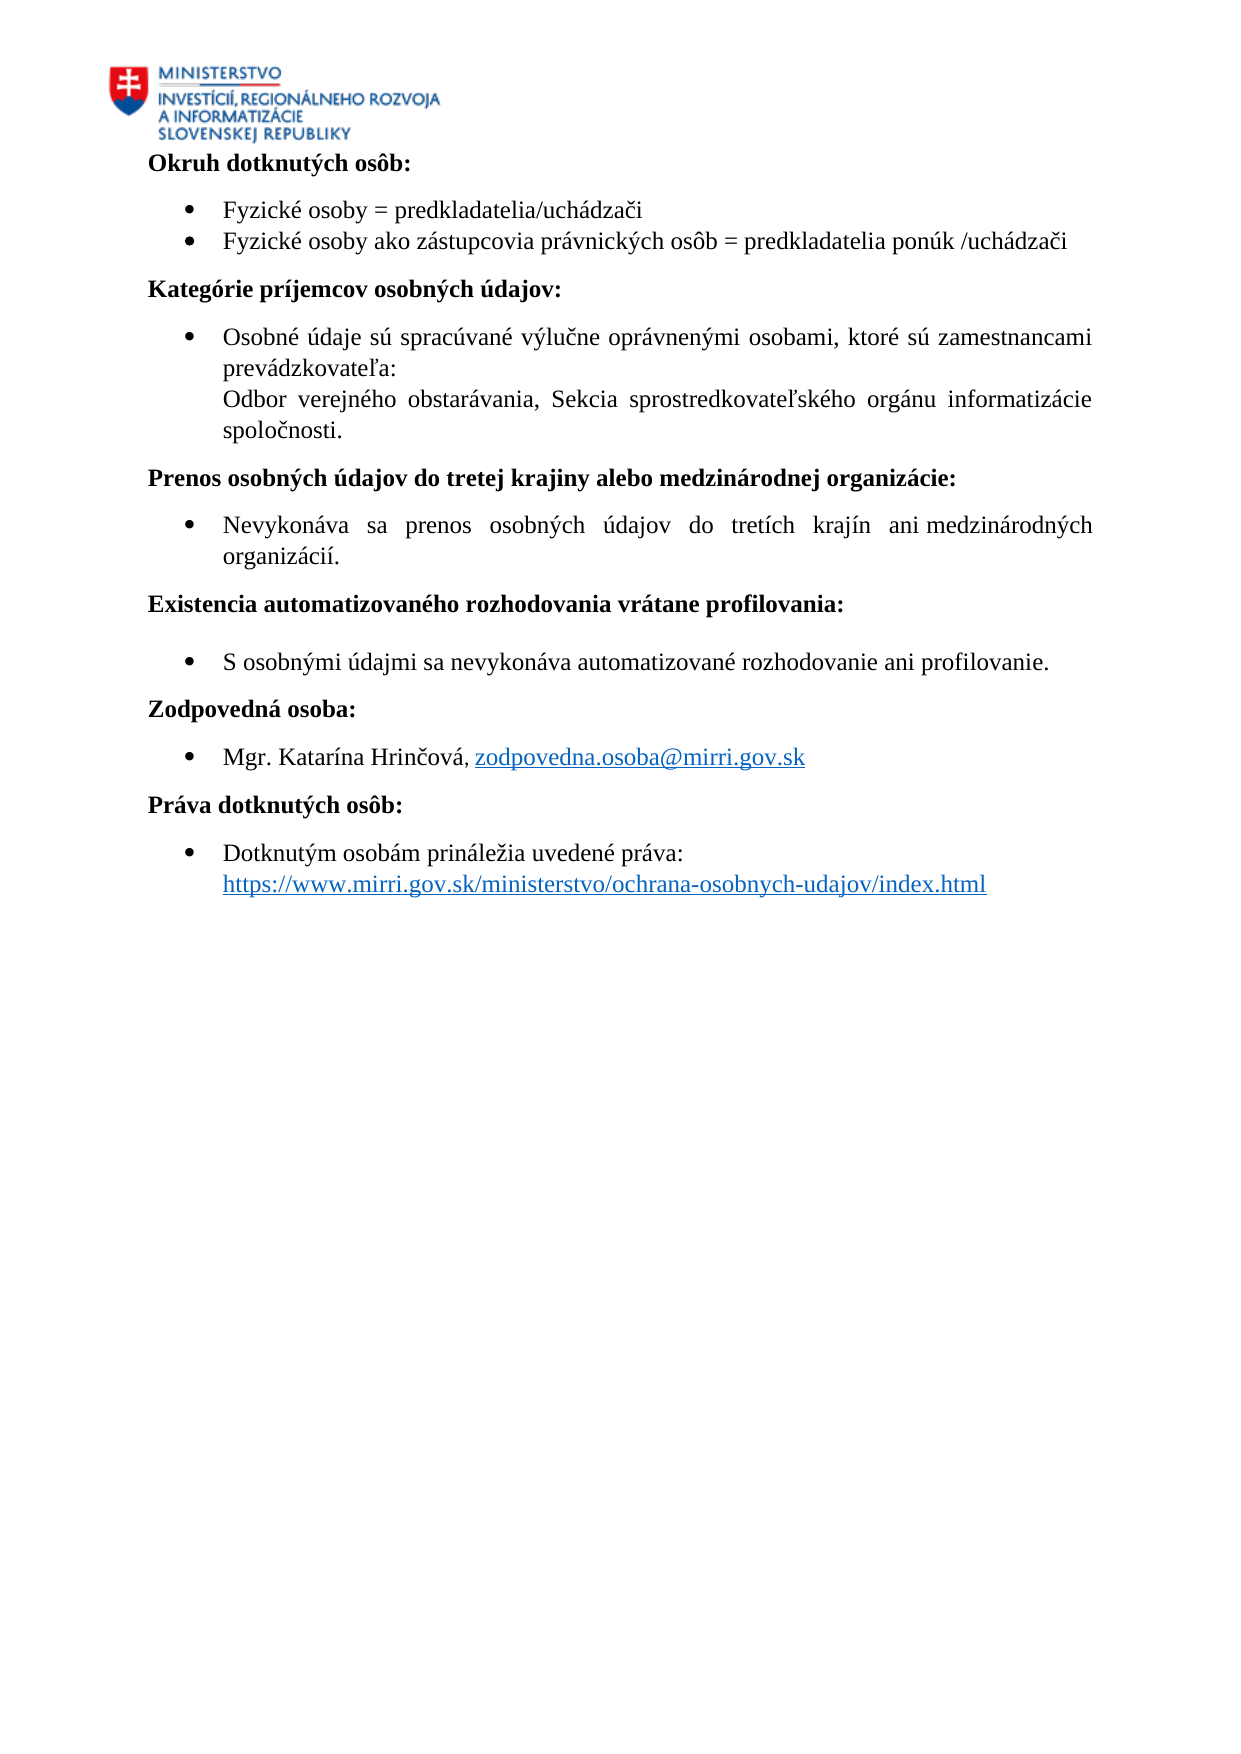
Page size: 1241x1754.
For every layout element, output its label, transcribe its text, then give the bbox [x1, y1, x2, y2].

list S osobnými údajmi sa nevykonáva automatizované rozhodovanie ani profilovanie. [185, 647, 1093, 675]
text Kategórie príjemcov osobných údajov: [148, 274, 1093, 303]
text Existencia automatizovaného rozhodovania vrátane profilovania: [148, 589, 1093, 618]
text Okruh dotknutých osôb: [148, 148, 1093, 176]
list Odbor verejného obstarávania, Sekcia sprostredkovateľského orgánu informatizácie spoločnosti. [223, 384, 1093, 444]
picture [105, 58, 445, 148]
list Fyzické osoby ako zástupcovia právnických osôb = predkladatelia ponúk /uchádzači [185, 226, 1093, 255]
list Dotknutým osobám prináležia uvedené práva: https://www.mirri.gov.sk/ministerstvo/ochrana-osobnych-udajov/index.html [185, 838, 1093, 897]
list Nevykonáva sa prenos osobných údajov do tretích krajín ani medzinárodných organizácií. [185, 510, 1093, 570]
text Prenos osobných údajov do tretej krajiny alebo medzinárodnej organizácie: [148, 463, 1093, 491]
list Mgr. Katarína Hrinčová, zodpovedna.osoba@mirri.gov.sk [185, 742, 1093, 771]
list Fyzické osoby = predkladatelia/uchádzači [185, 195, 1093, 224]
text Práva dotknutých osôb: [148, 790, 1093, 819]
text Zodpovedná osoba: [148, 694, 1093, 723]
list Osobné údaje sú spracúvané výlučne oprávnenými osobami, ktoré sú zamestnancami prevádzkovateľa: [185, 322, 1093, 382]
